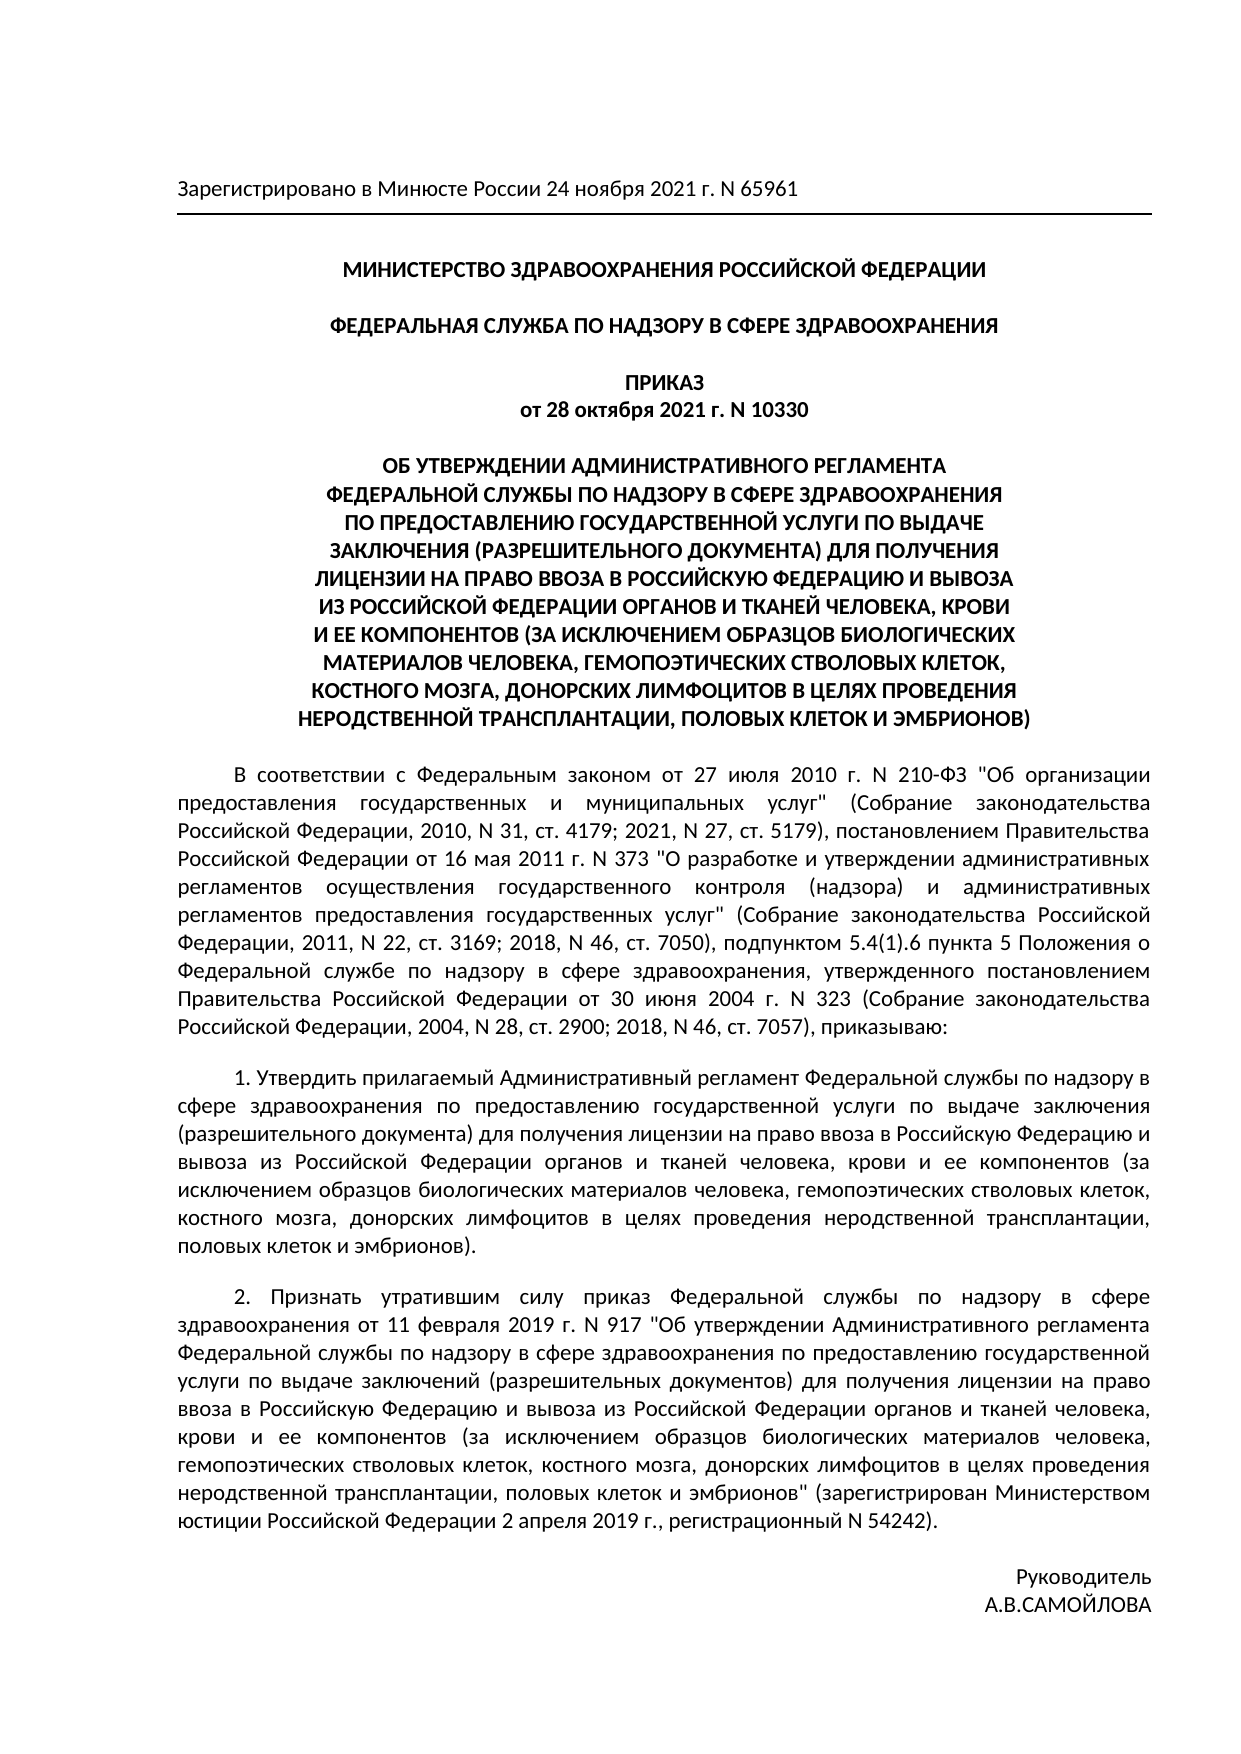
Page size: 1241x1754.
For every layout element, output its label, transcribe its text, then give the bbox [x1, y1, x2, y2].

text 1. Утвердить прилагаемый Административный регламент Федеральной службы по надзору в сфере здравоохранения по предоставлению государственной услуги по выдаче заключения (разрешительного документа) для получения лицензии на право ввоза в Российскую Федерацию и вывоза из Российской Федерации органов и тканей человека, крови и ее компонентов (за исключением образцов биологических материалов человека, гемопоэтических стволовых клеток, костного мозга, донорских лимфоцитов в целях проведения неродственной трансплантации, половых клеток и эмбрионов). [177, 1063, 1152, 1259]
text А.В.САМОЙЛОВА [177, 1590, 1152, 1618]
title МИНИСТЕРСТВО ЗДРАВООХРАНЕНИЯ РОССИЙСКОЙ ФЕДЕРАЦИИ [177, 256, 1152, 283]
title ЗАКЛЮЧЕНИЯ (РАЗРЕШИТЕЛЬНОГО ДОКУМЕНТА) ДЛЯ ПОЛУЧЕНИЯ [177, 536, 1152, 564]
title И ЕЕ КОМПОНЕНТОВ (ЗА ИСКЛЮЧЕНИЕМ ОБРАЗЦОВ БИОЛОГИЧЕСКИХ [177, 620, 1152, 648]
text Зарегистрировано в Минюсте России 24 ноября 2021 г. N 65961 [177, 174, 1152, 203]
title ЛИЦЕНЗИИ НА ПРАВО ВВОЗА В РОССИЙСКУЮ ФЕДЕРАЦИЮ И ВЫВОЗА [177, 564, 1152, 592]
title ИЗ РОССИЙСКОЙ ФЕДЕРАЦИИ ОРГАНОВ И ТКАНЕЙ ЧЕЛОВЕКА, КРОВИ [177, 592, 1152, 620]
title ПРИКАЗ [177, 368, 1152, 396]
title от 28 октября 2021 г. N 10330 [177, 396, 1152, 424]
text 2. Признать утратившим силу приказ Федеральной службы по надзору в сфере здравоохранения от 11 февраля 2019 г. N 917 "Об утверждении Административного регламента Федеральной службы по надзору в сфере здравоохранения по предоставлению государственной услуги по выдаче заключений (разрешительных документов) для получения лицензии на право ввоза в Российскую Федерацию и вывоза из Российской Федерации органов и тканей человека, крови и ее компонентов (за исключением образцов биологических материалов человека, гемопоэтических стволовых клеток, костного мозга, донорских лимфоцитов в целях проведения неродственной трансплантации, половых клеток и эмбрионов" (зарегистрирован Министерством юстиции Российской Федерации 2 апреля 2019 г., регистрационный N 54242). [177, 1282, 1152, 1534]
title ПО ПРЕДОСТАВЛЕНИЮ ГОСУДАРСТВЕННОЙ УСЛУГИ ПО ВЫДАЧЕ [177, 508, 1152, 536]
title МАТЕРИАЛОВ ЧЕЛОВЕКА, ГЕМОПОЭТИЧЕСКИХ СТВОЛОВЫХ КЛЕТОК, [177, 648, 1152, 676]
title КОСТНОГО МОЗГА, ДОНОРСКИХ ЛИМФОЦИТОВ В ЦЕЛЯХ ПРОВЕДЕНИЯ [177, 676, 1152, 704]
title ОБ УТВЕРЖДЕНИИ АДМИНИСТРАТИВНОГО РЕГЛАМЕНТА [177, 452, 1152, 480]
title ФЕДЕРАЛЬНАЯ СЛУЖБА ПО НАДЗОРУ В СФЕРЕ ЗДРАВООХРАНЕНИЯ [177, 312, 1152, 339]
text Руководитель [177, 1562, 1152, 1590]
title НЕРОДСТВЕННОЙ ТРАНСПЛАНТАЦИИ, ПОЛОВЫХ КЛЕТОК И ЭМБРИОНОВ) [177, 704, 1152, 732]
text В соответствии с Федеральным законом от 27 июля 2010 г. N 210-ФЗ "Об организации предоставления государственных и муниципальных услуг" (Собрание законодательства Российской Федерации, 2010, N 31, ст. 4179; 2021, N 27, ст. 5179), постановлением Правительства Российской Федерации от 16 мая 2011 г. N 373 "О разработке и утверждении административных регламентов осуществления государственного контроля (надзора) и административных регламентов предоставления государственных услуг" (Собрание законодательства Российской Федерации, 2011, N 22, ст. 3169; 2018, N 46, ст. 7050), подпунктом 5.4(1).6 пункта 5 Положения о Федеральной службе по надзору в сфере здравоохранения, утвержденного постановлением Правительства Российской Федерации от 30 июня 2004 г. N 323 (Собрание законодательства Российской Федерации, 2004, N 28, ст. 2900; 2018, N 46, ст. 7057), приказываю: [177, 760, 1152, 1040]
title ФЕДЕРАЛЬНОЙ СЛУЖБЫ ПО НАДЗОРУ В СФЕРЕ ЗДРАВООХРАНЕНИЯ [177, 480, 1152, 508]
